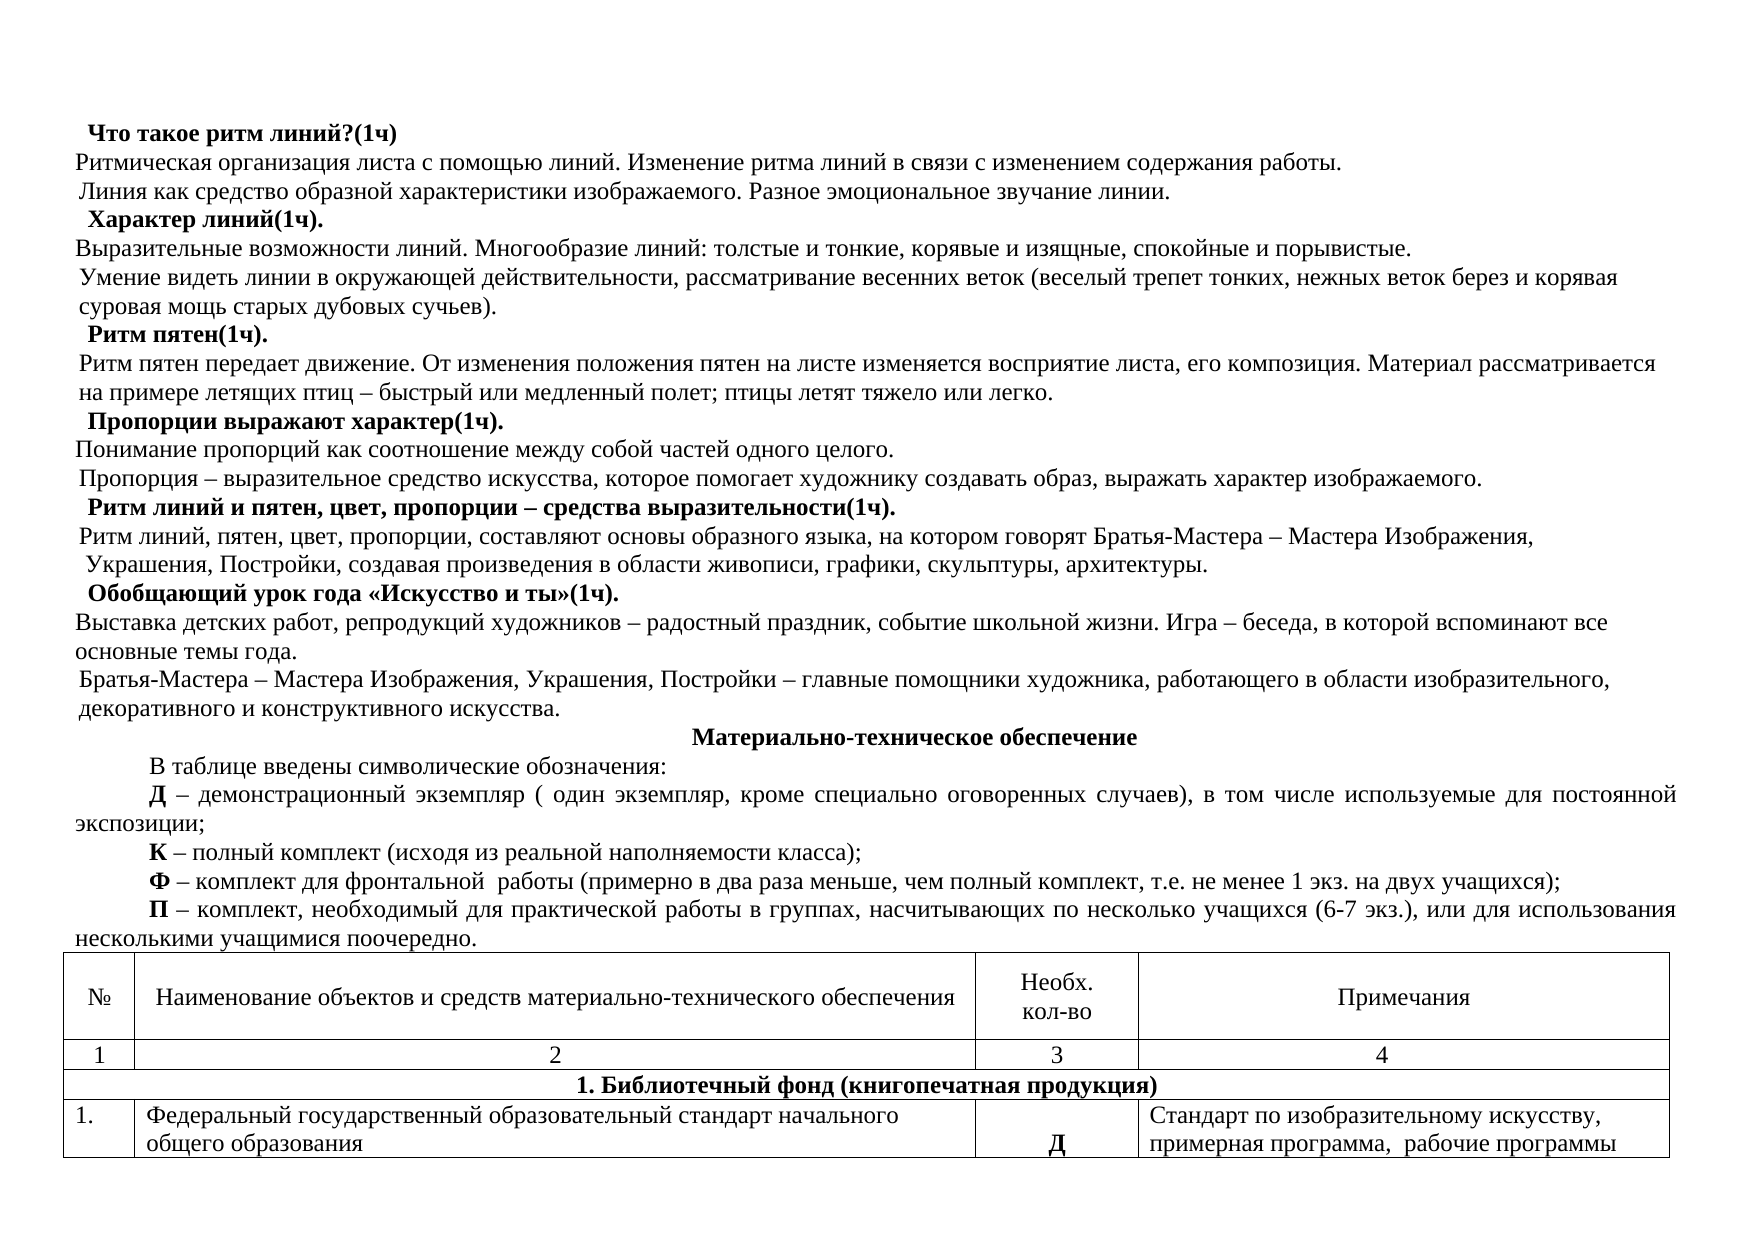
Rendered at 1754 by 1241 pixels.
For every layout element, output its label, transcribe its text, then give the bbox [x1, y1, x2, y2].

text П – комплект, необходимый для практической работы в группах, насчитывающих по несколько учащихся (6-7 экз.), или для использования несколькими учащимися поочередно. [75, 894, 1679, 952]
text Ритм пятен(1ч). [75, 319, 1754, 348]
table_cell Д [976, 1100, 1138, 1157]
list Материально-техническое обеспечение [150, 722, 1679, 751]
text Пропорции выражают характер(1ч). [75, 406, 1754, 434]
table_cell 3 [976, 1040, 1138, 1069]
text Д – демонстрационный экземпляр ( один экземпляр, кроме специально оговоренных случаев), в том числе используемые для постоянной экспозиции; [75, 779, 1679, 837]
table_header № [64, 953, 134, 1039]
table_cell 4 [1139, 1040, 1669, 1069]
table_cell 1. Библиотечный фонд (книгопечатная продукция) [64, 1070, 1669, 1099]
text суровая мощь старых дубовых сучьев). [75, 291, 1754, 319]
text Обобщающий урок года «Искусство и ты»(1ч). [75, 578, 1679, 607]
text Ритм линий, пятен, цвет, пропорции, составляют основы образного языка, на котором говорят Братья-Мастера – Мастера Изображения, [75, 521, 1754, 549]
text Характер линий(1ч). [75, 204, 1754, 233]
text Украшения, Постройки, создавая произведения в области живописи, графики, скульптуры, архитектуры. [75, 549, 1754, 578]
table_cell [1139, 1100, 1669, 1157]
text основные темы года. [75, 636, 1754, 664]
text Понимание пропорций как соотношение между собой частей одного целого. [75, 434, 1754, 463]
text декоративного и конструктивного искусства. [75, 693, 1754, 722]
table_cell 1 [64, 1040, 134, 1069]
text на примере летящих птиц – быстрый или медленный полет; птицы летят тяжело или легко. [75, 377, 1754, 406]
table_cell 2 [135, 1040, 975, 1069]
table_header Необх. кол-во [976, 953, 1138, 1039]
text В таблице введены символические обозначения: [75, 751, 1679, 779]
text Ритм пятен передает движение. От изменения положения пятен на листе изменяется восприятие листа, его композиция. Материал рассматривается [75, 348, 1754, 377]
table_cell Федеральный государственный образовательный стандарт начального общего образования [135, 1100, 975, 1157]
text Пропорция – выразительное средство искусства, которое помогает художнику создавать образ, выражать характер изображаемого. [75, 463, 1754, 492]
text Ритм линий и пятен, цвет, пропорции – средства выразительности(1ч). [75, 492, 1754, 521]
table_header Наименование объектов и средств материально-технического обеспечения [135, 953, 975, 1039]
text Умение видеть линии в окружающей действительности, рассматривание весенних веток (веселый трепет тонких, нежных веток берез и корявая [75, 262, 1754, 291]
text Ф – комплект для фронтальной работы (примерно в два раза меньше, чем полный комплект, т.е. не менее 1 экз. на двух учащихся); [75, 866, 1679, 894]
text Что такое ритм линий?(1ч) [75, 118, 1754, 147]
text Выставка детских работ, репродукций художников – радостный праздник, событие школьной жизни. Игра – беседа, в которой вспоминают все [75, 607, 1754, 636]
text Ритмическая организация листа с помощью линий. Изменение ритма линий в связи с изменением содержания работы. [75, 147, 1754, 176]
text Братья-Мастера – Мастера Изображения, Украшения, Постройки – главные помощники художника, работающего в области изобразительного, [75, 664, 1754, 693]
text Линия как средство образной характеристики изображаемого. Разное эмоциональное звучание линии. [75, 176, 1754, 204]
table_cell 1. [64, 1100, 134, 1157]
text Выразительные возможности линий. Многообразие линий: толстые и тонкие, корявые и изящные, спокойные и порывистые. [75, 233, 1754, 262]
table_header Примечания [1139, 953, 1669, 1039]
text К – полный комплект (исходя из реальной наполняемости класса); [75, 837, 1679, 866]
